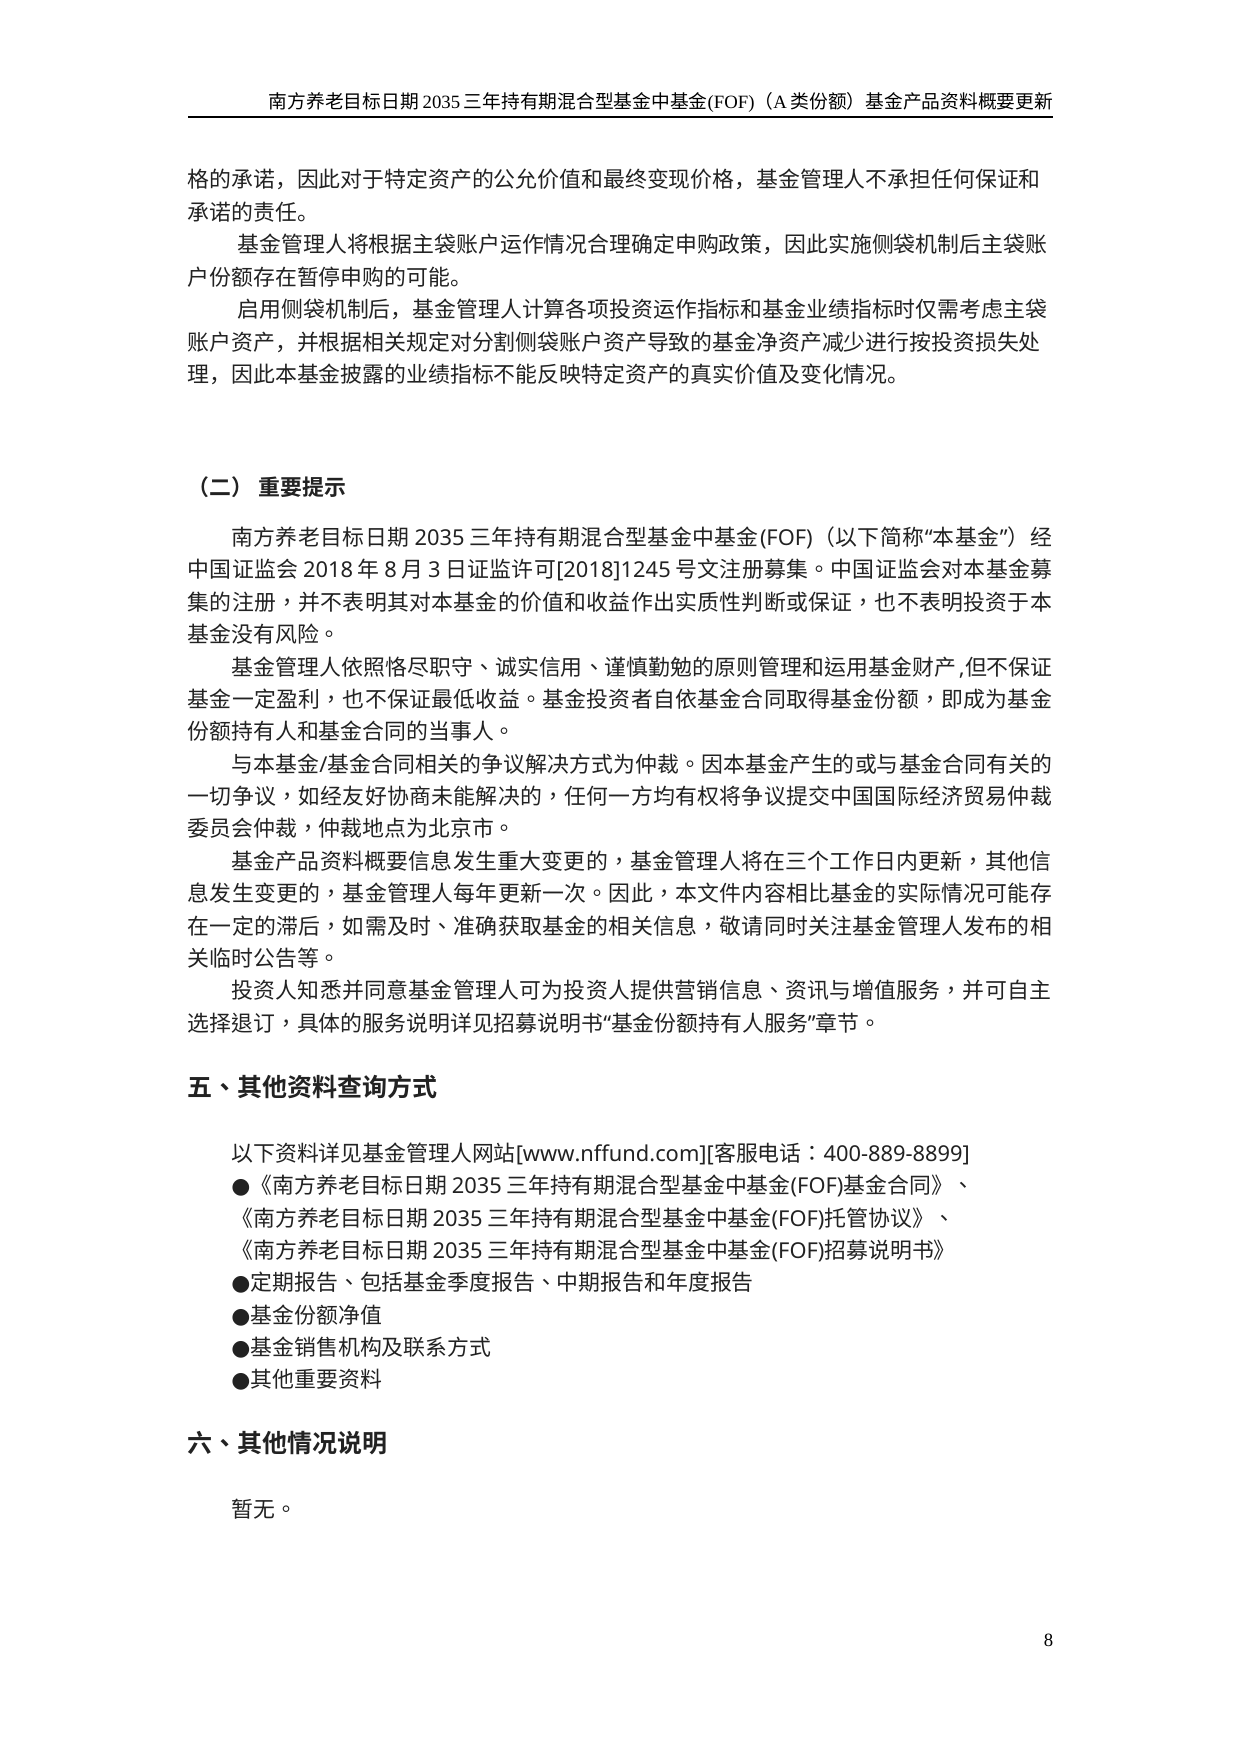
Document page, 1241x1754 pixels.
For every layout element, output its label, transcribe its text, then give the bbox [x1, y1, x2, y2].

text 基金管理人依照恪尽职守、诚实信用、谨慎勤勉的原则管理和运用基金财产,但不保证基金一定盈利，也不保证最低收益。基金投资者自依基金合同取得基金份额，即成为基金份额持有人和基金合同的当事人。 [187, 649, 1053, 746]
text 基金管理人将根据主袋账户运作情况合理确定申购政策，因此实施侧袋机制后主袋账户份额存在暂停申购的可能。 [187, 227, 1053, 292]
text 投资人知悉并同意基金管理人可为投资人提供营销信息、资讯与增值服务，并可自主选择退订，具体的服务说明详见招募说明书“基金份额持有人服务”章节。 [187, 973, 1053, 1038]
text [187, 162, 1053, 227]
text 六、其他情况说明 [187, 1411, 1053, 1476]
text ●基金销售机构及联系方式 [187, 1330, 1053, 1362]
text 五、其他资料查询方式 [187, 1054, 1053, 1119]
text ●《南方养老目标日期2035三年持有期混合型基金中基金(FOF)基金合同》、 [187, 1168, 1053, 1200]
text 《南方养老目标日期2035三年持有期混合型基金中基金(FOF)托管协议》、 [187, 1200, 1053, 1232]
text ●基金份额净值 [187, 1297, 1053, 1330]
text 基金产品资料概要信息发生重大变更的，基金管理人将在三个工作日内更新，其他信息发生变更的，基金管理人每年更新一次。因此，本文件内容相比基金的实际情况可能存在一定的滞后，如需及时、准确获取基金的相关信息，敬请同时关注基金管理人发布的相关临时公告等。 [187, 843, 1053, 973]
text 以下资料详见基金管理人网站[www.nffund.com][客服电话：400-889-8899] [187, 1135, 1053, 1168]
text 启用侧袋机制后，基金管理人计算各项投资运作指标和基金业绩指标时仅需考虑主袋账户资产，并根据相关规定对分割侧袋账户资产导致的基金净资产减少进行按投资损失处理，因此本基金披露的业绩指标不能反映特定资产的真实价值及变化情况。 [187, 292, 1053, 389]
text 暂无。 [187, 1492, 1053, 1524]
text ●其他重要资料 [187, 1362, 1053, 1394]
text 南方养老目标日期2035三年持有期混合型基金中基金(FOF)（以下简称“本基金”）经中国证监会2018年8月3日证监许可[2018]1245号文注册募集。中国证监会对本基金募集的注册，并不表明其对本基金的价值和收益作出实质性判断或保证，也不表明投资于本基金没有风险。 [187, 519, 1053, 649]
text ●定期报告、包括基金季度报告、中期报告和年度报告 [187, 1265, 1053, 1297]
text 与本基金/基金合同相关的争议解决方式为仲裁。因本基金产生的或与基金合同有关的一切争议，如经友好协商未能解决的，任何一方均有权将争议提交中国国际经济贸易仲裁委员会仲裁，仲裁地点为北京市。 [187, 746, 1053, 843]
text （二） 重要提示 [187, 471, 1053, 503]
text 《南方养老目标日期2035三年持有期混合型基金中基金(FOF)招募说明书》 [187, 1232, 1053, 1265]
